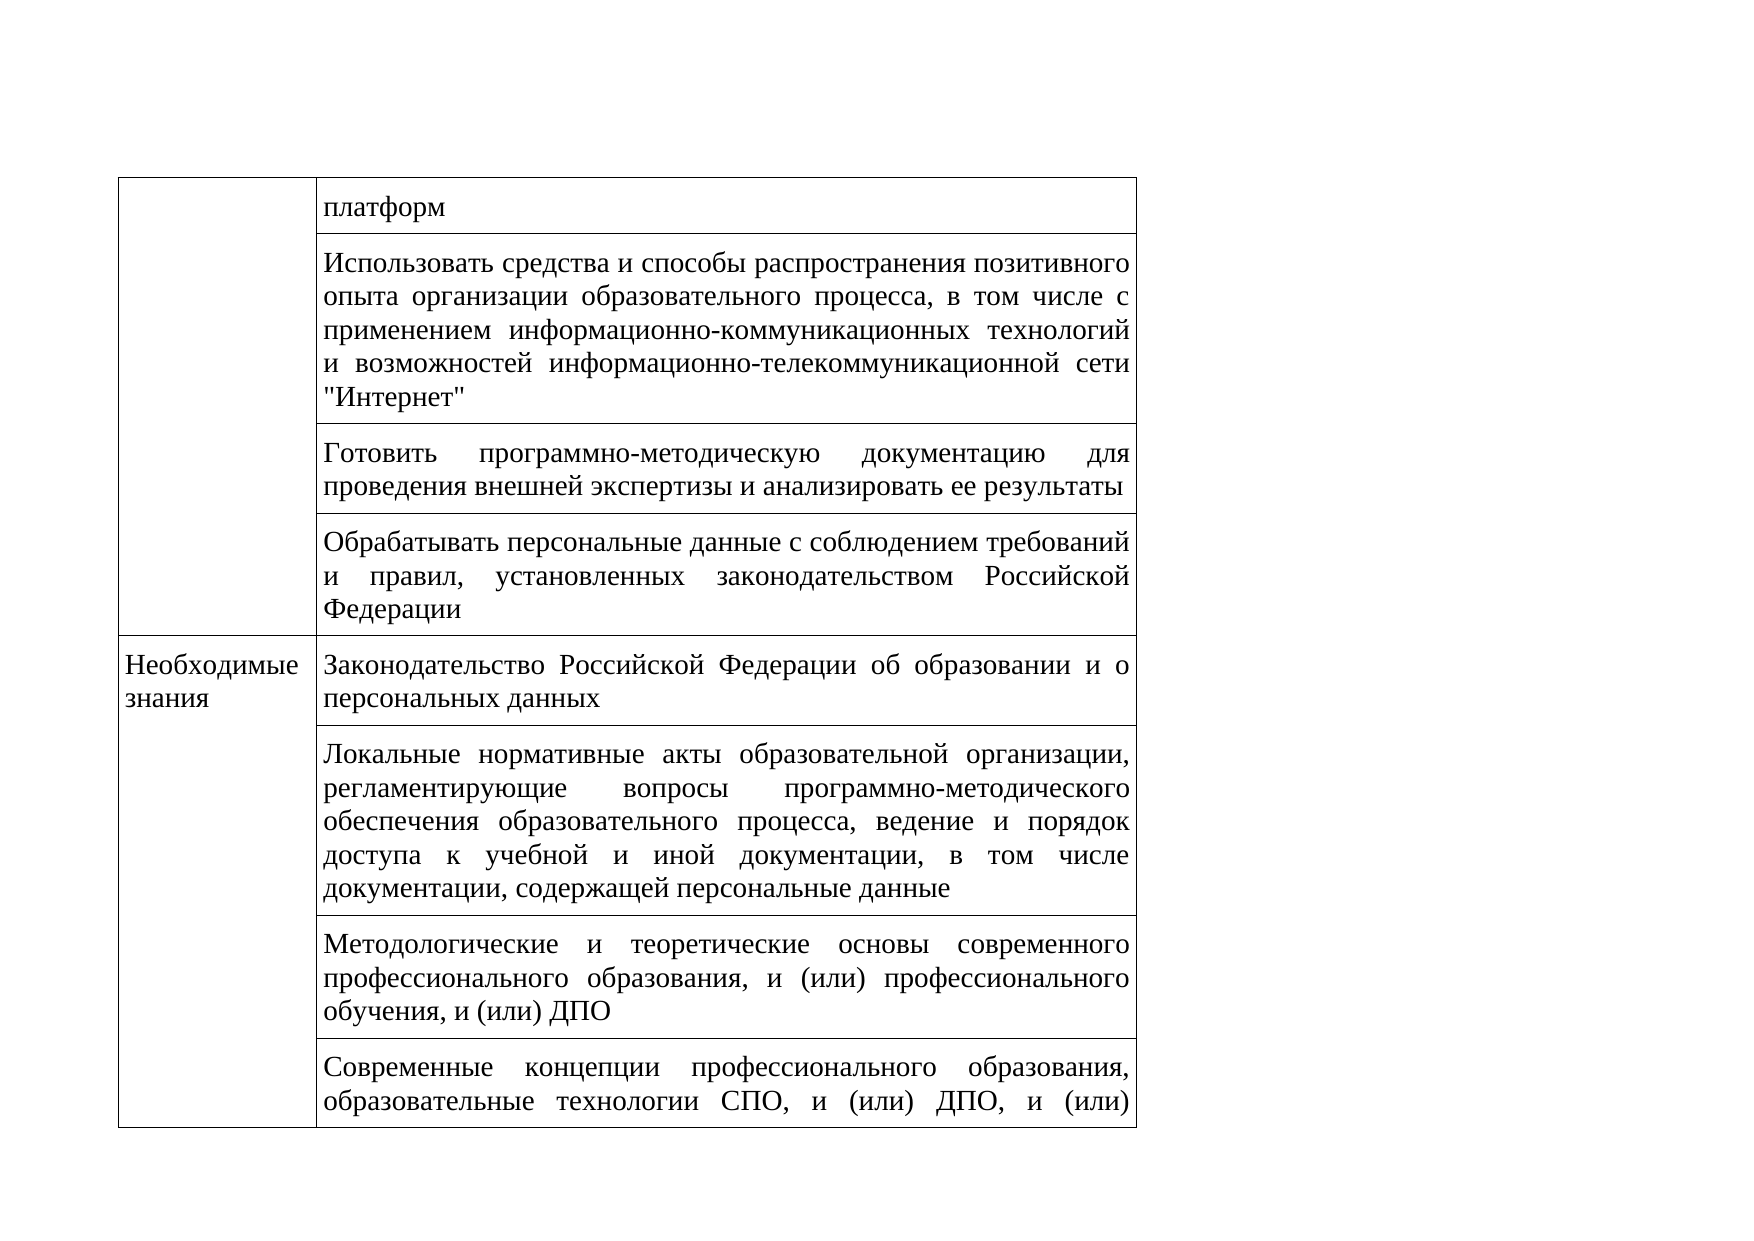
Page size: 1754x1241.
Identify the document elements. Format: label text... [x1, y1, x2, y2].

table_cell Использовать средства и способы распространения позитивного опыта организации образовательного процесса, в том числе с применением информационно-коммуникационных технологий и возможностей информационно-телекоммуникационной сети "Интернет" [317, 234, 1136, 423]
table_cell Законодательство Российской Федерации об образовании и о персональных данных [317, 636, 1136, 725]
table_cell Готовить программно-методическую документацию для проведения внешней экспертизы и анализировать ее результаты [317, 424, 1136, 512]
table_cell Обрабатывать персональные данные с соблюдением требований и правил, установленных законодательством Российской Федерации [317, 514, 1136, 635]
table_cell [317, 1039, 1136, 1127]
table_cell Необходимые знания [119, 636, 316, 1127]
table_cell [317, 178, 1136, 233]
table_cell Методологические и теоретические основы современного профессионального образования, и (или) профессионального обучения, и (или) ДПО [317, 916, 1136, 1038]
table_cell Локальные нормативные акты образовательной организации, регламентирующие вопросы программно-методического обеспечения образовательного процесса, ведение и порядок доступа к учебной и иной документации, в том числе документации, содержащей персональные данные [317, 726, 1136, 915]
